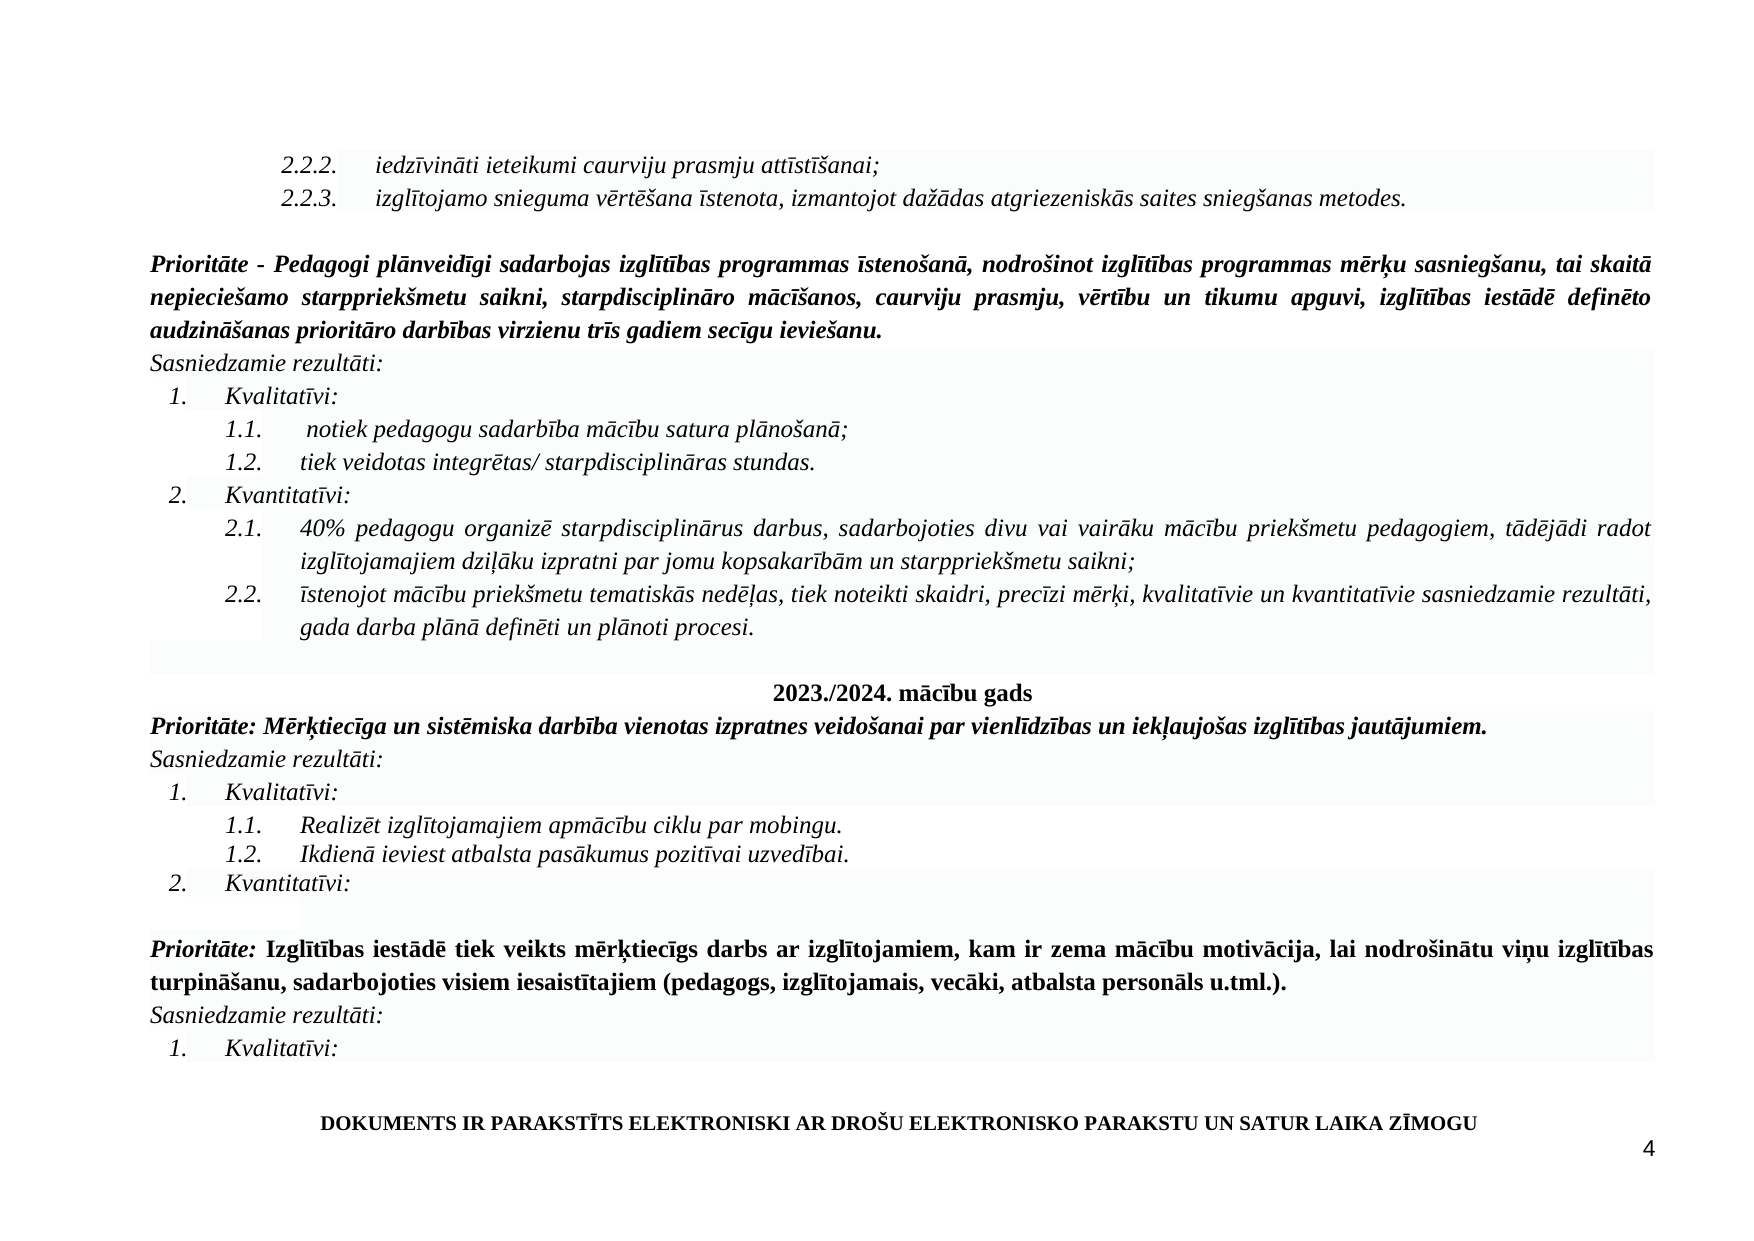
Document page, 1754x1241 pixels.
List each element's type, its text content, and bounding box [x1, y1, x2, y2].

list izglītojamo snieguma vērtēšana īstenota, izmantojot dažādas atgriezeniskās saites sniegšanas metodes. [337, 183, 1655, 212]
text 2023./2024. mācību gads [150, 678, 1655, 707]
list iedzīvināti ieteikumi caurviju prasmju attīstīšanai; [337, 150, 1655, 179]
text Prioritāte: Izglītības iestādē tiek veikts mērķtiecīgs darbs ar izglītojamiem, kam ir zema mācību motivācija, lai nodrošinātu viņu izglītības turpināšanu, sadarbojoties visiem iesaistītajiem (pedagogs, izglītojamais, vecāki, atbalsta personāls u.tml.). [150, 934, 1655, 996]
text Prioritāte: Mērķtiecīga un sistēmiska darbība vienotas izpratnes veidošanai par vienlīdzības un iekļaujošas izglītības jautājumiem. [150, 711, 1655, 740]
text Sasniedzamie rezultāti: [150, 744, 1655, 773]
list 40% pedagogu organizē starpdisciplinārus darbus, sadarbojoties divu vai vairāku mācību priekšmetu pedagogiem, tādējādi radot izglītojamajiem dziļāku izpratni par jomu kopsakarībām un starppriekšmetu saikni; [262, 513, 1655, 575]
list Kvalitatīvi: [187, 1033, 1655, 1062]
list Realizēt izglītojamajiem apmācību ciklu par mobingu. [262, 810, 1655, 839]
list Ikdienā ieviest atbalsta pasākumus pozitīvai uzvedībai. [262, 839, 1655, 868]
text Sasniedzamie rezultāti: [150, 348, 1655, 377]
list Kvantitatīvi: [187, 868, 1655, 897]
list īstenojot mācību priekšmetu tematiskās nedēļas, tiek noteikti skaidri, precīzi mērķi, kvalitatīvie un kvantitatīvie sasniedzamie rezultāti, gada darba plānā definēti un plānoti procesi. [262, 579, 1655, 641]
list notiek pedagogu sadarbība mācību satura plānošanā; [262, 414, 1655, 443]
text Sasniedzamie rezultāti: [150, 1000, 1655, 1029]
list Kvalitatīvi: [187, 777, 1655, 806]
list Kvantitatīvi: [187, 480, 1655, 509]
text Prioritāte - Pedagogi plānveidīgi sadarbojas izglītības programmas īstenošanā, nodrošinot izglītības programmas mērķu sasniegšanu, tai skaitā nepieciešamo starppriekšmetu saikni, starpdisciplināro mācīšanos, caurviju prasmju, vērtību un tikumu apguvi, izglītības iestādē definēto audzināšanas prioritāro darbības virzienu trīs gadiem secīgu ieviešanu. [150, 249, 1655, 344]
list tiek veidotas integrētas/ starpdisciplināras stundas. [262, 447, 1655, 476]
list Kvalitatīvi: [187, 381, 1655, 410]
